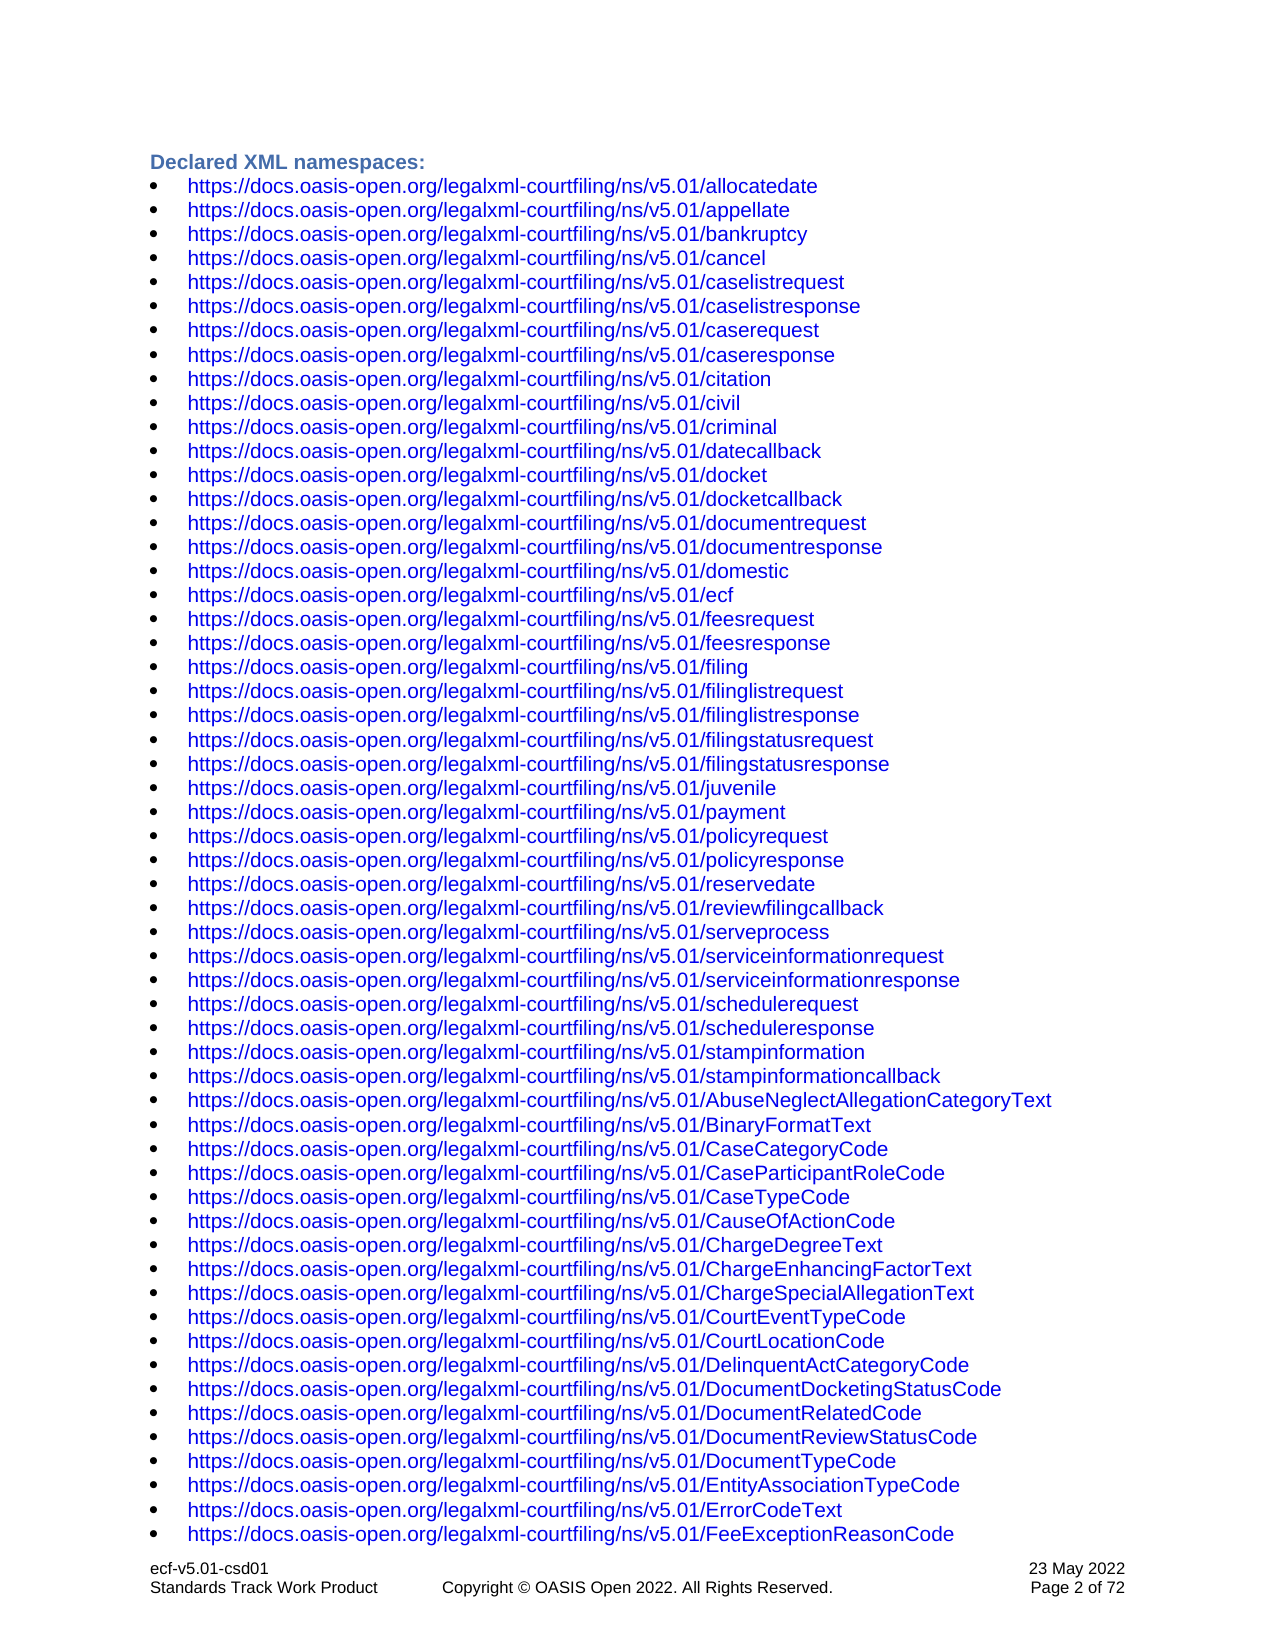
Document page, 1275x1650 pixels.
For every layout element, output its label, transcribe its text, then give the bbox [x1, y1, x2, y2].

text https://docs.oasis-open.org/legalxml-courtfiling/ns/v5.01/docketcallback [150, 487, 1125, 511]
text https://docs.oasis-open.org/legalxml-courtfiling/ns/v5.01/caseresponse [150, 342, 1125, 366]
text https://docs.oasis-open.org/legalxml-courtfiling/ns/v5.01/ecf [150, 583, 1125, 607]
text https://docs.oasis-open.org/legalxml-courtfiling/ns/v5.01/serveprocess [150, 920, 1125, 944]
text https://docs.oasis-open.org/legalxml-courtfiling/ns/v5.01/caselistresponse [150, 294, 1125, 318]
text https://docs.oasis-open.org/legalxml-courtfiling/ns/v5.01/caselistrequest [150, 270, 1125, 294]
text https://docs.oasis-open.org/legalxml-courtfiling/ns/v5.01/reviewfilingcallback [150, 896, 1125, 920]
text https://docs.oasis-open.org/legalxml-courtfiling/ns/v5.01/stampinformationcallback [150, 1064, 1125, 1088]
text https://docs.oasis-open.org/legalxml-courtfiling/ns/v5.01/ChargeDegreeText [150, 1233, 1125, 1257]
text https://docs.oasis-open.org/legalxml-courtfiling/ns/v5.01/criminal [150, 414, 1125, 439]
text https://docs.oasis-open.org/legalxml-courtfiling/ns/v5.01/caserequest [150, 318, 1125, 342]
text https://docs.oasis-open.org/legalxml-courtfiling/ns/v5.01/DocumentTypeCode [150, 1449, 1125, 1473]
text https://docs.oasis-open.org/legalxml-courtfiling/ns/v5.01/appellate [150, 198, 1125, 222]
text https://docs.oasis-open.org/legalxml-courtfiling/ns/v5.01/DocumentRelatedCode [150, 1401, 1125, 1425]
text https://docs.oasis-open.org/legalxml-courtfiling/ns/v5.01/CaseParticipantRoleCode [150, 1161, 1125, 1184]
text https://docs.oasis-open.org/legalxml-courtfiling/ns/v5.01/DelinquentActCategoryCode [150, 1353, 1125, 1377]
text https://docs.oasis-open.org/legalxml-courtfiling/ns/v5.01/documentresponse [150, 535, 1125, 559]
text https://docs.oasis-open.org/legalxml-courtfiling/ns/v5.01/filinglistresponse [150, 703, 1125, 727]
title Declared XML namespaces: [150, 150, 1125, 174]
text https://docs.oasis-open.org/legalxml-courtfiling/ns/v5.01/BinaryFormatText [150, 1112, 1125, 1136]
text https://docs.oasis-open.org/legalxml-courtfiling/ns/v5.01/policyresponse [150, 848, 1125, 872]
text https://docs.oasis-open.org/legalxml-courtfiling/ns/v5.01/datecallback [150, 439, 1125, 463]
text https://docs.oasis-open.org/legalxml-courtfiling/ns/v5.01/schedulerequest [150, 992, 1125, 1016]
text https://docs.oasis-open.org/legalxml-courtfiling/ns/v5.01/DocumentDocketingStatusCode [150, 1377, 1125, 1401]
text https://docs.oasis-open.org/legalxml-courtfiling/ns/v5.01/policyrequest [150, 824, 1125, 848]
text https://docs.oasis-open.org/legalxml-courtfiling/ns/v5.01/domestic [150, 559, 1125, 583]
text https://docs.oasis-open.org/legalxml-courtfiling/ns/v5.01/CauseOfActionCode [150, 1209, 1125, 1233]
text https://docs.oasis-open.org/legalxml-courtfiling/ns/v5.01/FeeExceptionReasonCode [150, 1521, 1125, 1546]
text https://docs.oasis-open.org/legalxml-courtfiling/ns/v5.01/feesrequest [150, 607, 1125, 631]
text https://docs.oasis-open.org/legalxml-courtfiling/ns/v5.01/EntityAssociationTypeCode [150, 1473, 1125, 1497]
text https://docs.oasis-open.org/legalxml-courtfiling/ns/v5.01/payment [150, 799, 1125, 824]
text https://docs.oasis-open.org/legalxml-courtfiling/ns/v5.01/ChargeEnhancingFactorText [150, 1257, 1125, 1281]
text https://docs.oasis-open.org/legalxml-courtfiling/ns/v5.01/serviceinformationresponse [150, 968, 1125, 992]
text https://docs.oasis-open.org/legalxml-courtfiling/ns/v5.01/docket [150, 463, 1125, 487]
text https://docs.oasis-open.org/legalxml-courtfiling/ns/v5.01/AbuseNeglectAllegationCategoryText [150, 1088, 1125, 1112]
text https://docs.oasis-open.org/legalxml-courtfiling/ns/v5.01/filinglistrequest [150, 679, 1125, 703]
text https://docs.oasis-open.org/legalxml-courtfiling/ns/v5.01/stampinformation [150, 1040, 1125, 1064]
text https://docs.oasis-open.org/legalxml-courtfiling/ns/v5.01/filingstatusrequest [150, 727, 1125, 751]
text https://docs.oasis-open.org/legalxml-courtfiling/ns/v5.01/allocatedate [150, 174, 1125, 198]
text https://docs.oasis-open.org/legalxml-courtfiling/ns/v5.01/cancel [150, 246, 1125, 270]
text https://docs.oasis-open.org/legalxml-courtfiling/ns/v5.01/scheduleresponse [150, 1016, 1125, 1040]
text https://docs.oasis-open.org/legalxml-courtfiling/ns/v5.01/reservedate [150, 872, 1125, 896]
text https://docs.oasis-open.org/legalxml-courtfiling/ns/v5.01/CourtLocationCode [150, 1329, 1125, 1353]
text https://docs.oasis-open.org/legalxml-courtfiling/ns/v5.01/DocumentReviewStatusCode [150, 1425, 1125, 1449]
text https://docs.oasis-open.org/legalxml-courtfiling/ns/v5.01/filingstatusresponse [150, 751, 1125, 776]
text https://docs.oasis-open.org/legalxml-courtfiling/ns/v5.01/CaseTypeCode [150, 1184, 1125, 1209]
text https://docs.oasis-open.org/legalxml-courtfiling/ns/v5.01/citation [150, 366, 1125, 391]
text https://docs.oasis-open.org/legalxml-courtfiling/ns/v5.01/ErrorCodeText [150, 1497, 1125, 1521]
text https://docs.oasis-open.org/legalxml-courtfiling/ns/v5.01/serviceinformationrequest [150, 944, 1125, 968]
text https://docs.oasis-open.org/legalxml-courtfiling/ns/v5.01/documentrequest [150, 511, 1125, 535]
text https://docs.oasis-open.org/legalxml-courtfiling/ns/v5.01/juvenile [150, 776, 1125, 799]
text https://docs.oasis-open.org/legalxml-courtfiling/ns/v5.01/CaseCategoryCode [150, 1136, 1125, 1161]
text https://docs.oasis-open.org/legalxml-courtfiling/ns/v5.01/bankruptcy [150, 222, 1125, 246]
text https://docs.oasis-open.org/legalxml-courtfiling/ns/v5.01/filing [150, 655, 1125, 679]
text https://docs.oasis-open.org/legalxml-courtfiling/ns/v5.01/ChargeSpecialAllegationText [150, 1281, 1125, 1305]
text https://docs.oasis-open.org/legalxml-courtfiling/ns/v5.01/CourtEventTypeCode [150, 1305, 1125, 1329]
text https://docs.oasis-open.org/legalxml-courtfiling/ns/v5.01/feesresponse [150, 631, 1125, 655]
text https://docs.oasis-open.org/legalxml-courtfiling/ns/v5.01/civil [150, 391, 1125, 414]
